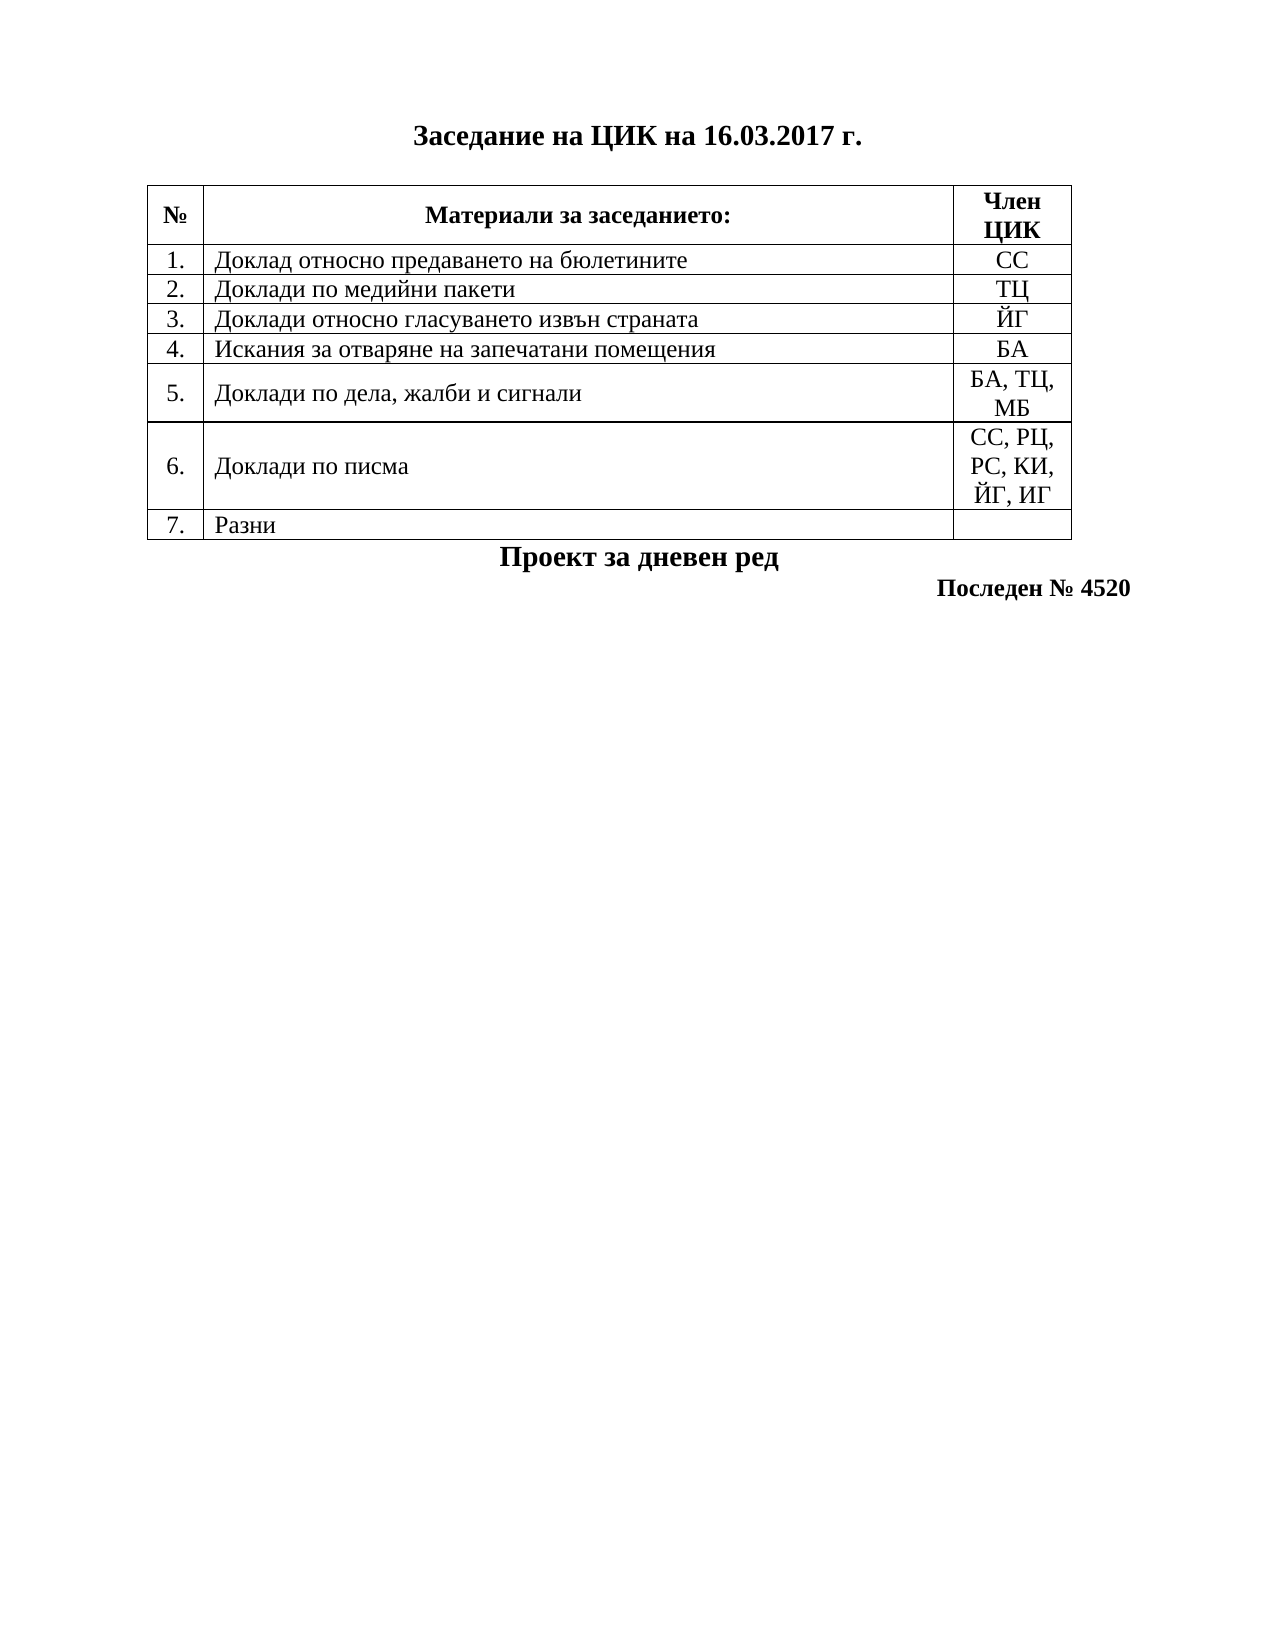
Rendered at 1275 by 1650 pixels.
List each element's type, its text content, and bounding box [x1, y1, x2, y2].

table_cell Доклади по медийни пакети [204, 275, 953, 303]
table_cell Разни [204, 510, 953, 538]
table_cell Искания за отваряне на запечатани помещения [204, 334, 953, 363]
table_cell 7. [148, 510, 203, 538]
table_cell ЙГ [954, 304, 1071, 333]
text Проект за дневен ред [148, 539, 1131, 573]
table_cell Доклади по писма [204, 423, 953, 509]
table_cell Доклади относно гласуването извън страната [204, 304, 953, 333]
table_cell [954, 510, 1071, 538]
table_cell 5. [148, 364, 203, 421]
table_header Член ЦИК [954, 186, 1071, 244]
table_cell СС [954, 245, 1071, 273]
table_header Материали за заседанието: [204, 186, 953, 244]
text Заседание на ЦИК на 16.03.2017 г. [148, 118, 1127, 152]
table_cell 2. [148, 275, 203, 303]
table_header № [148, 186, 203, 244]
table_cell 4. [148, 334, 203, 363]
table_cell 3. [148, 304, 203, 333]
table_cell Доклади по дела, жалби и сигнали [204, 364, 953, 421]
text Последен № 4520 [148, 573, 1131, 602]
table_cell ТЦ [954, 275, 1071, 303]
table_cell СС, РЦ, РС, КИ, ЙГ, ИГ [954, 423, 1071, 509]
table_cell БА [954, 334, 1071, 363]
table_cell БА, ТЦ, МБ [954, 364, 1071, 421]
table_cell 6. [148, 423, 203, 509]
table_cell Доклад относно предаването на бюлетините [204, 245, 953, 273]
table_cell 1. [148, 245, 203, 273]
